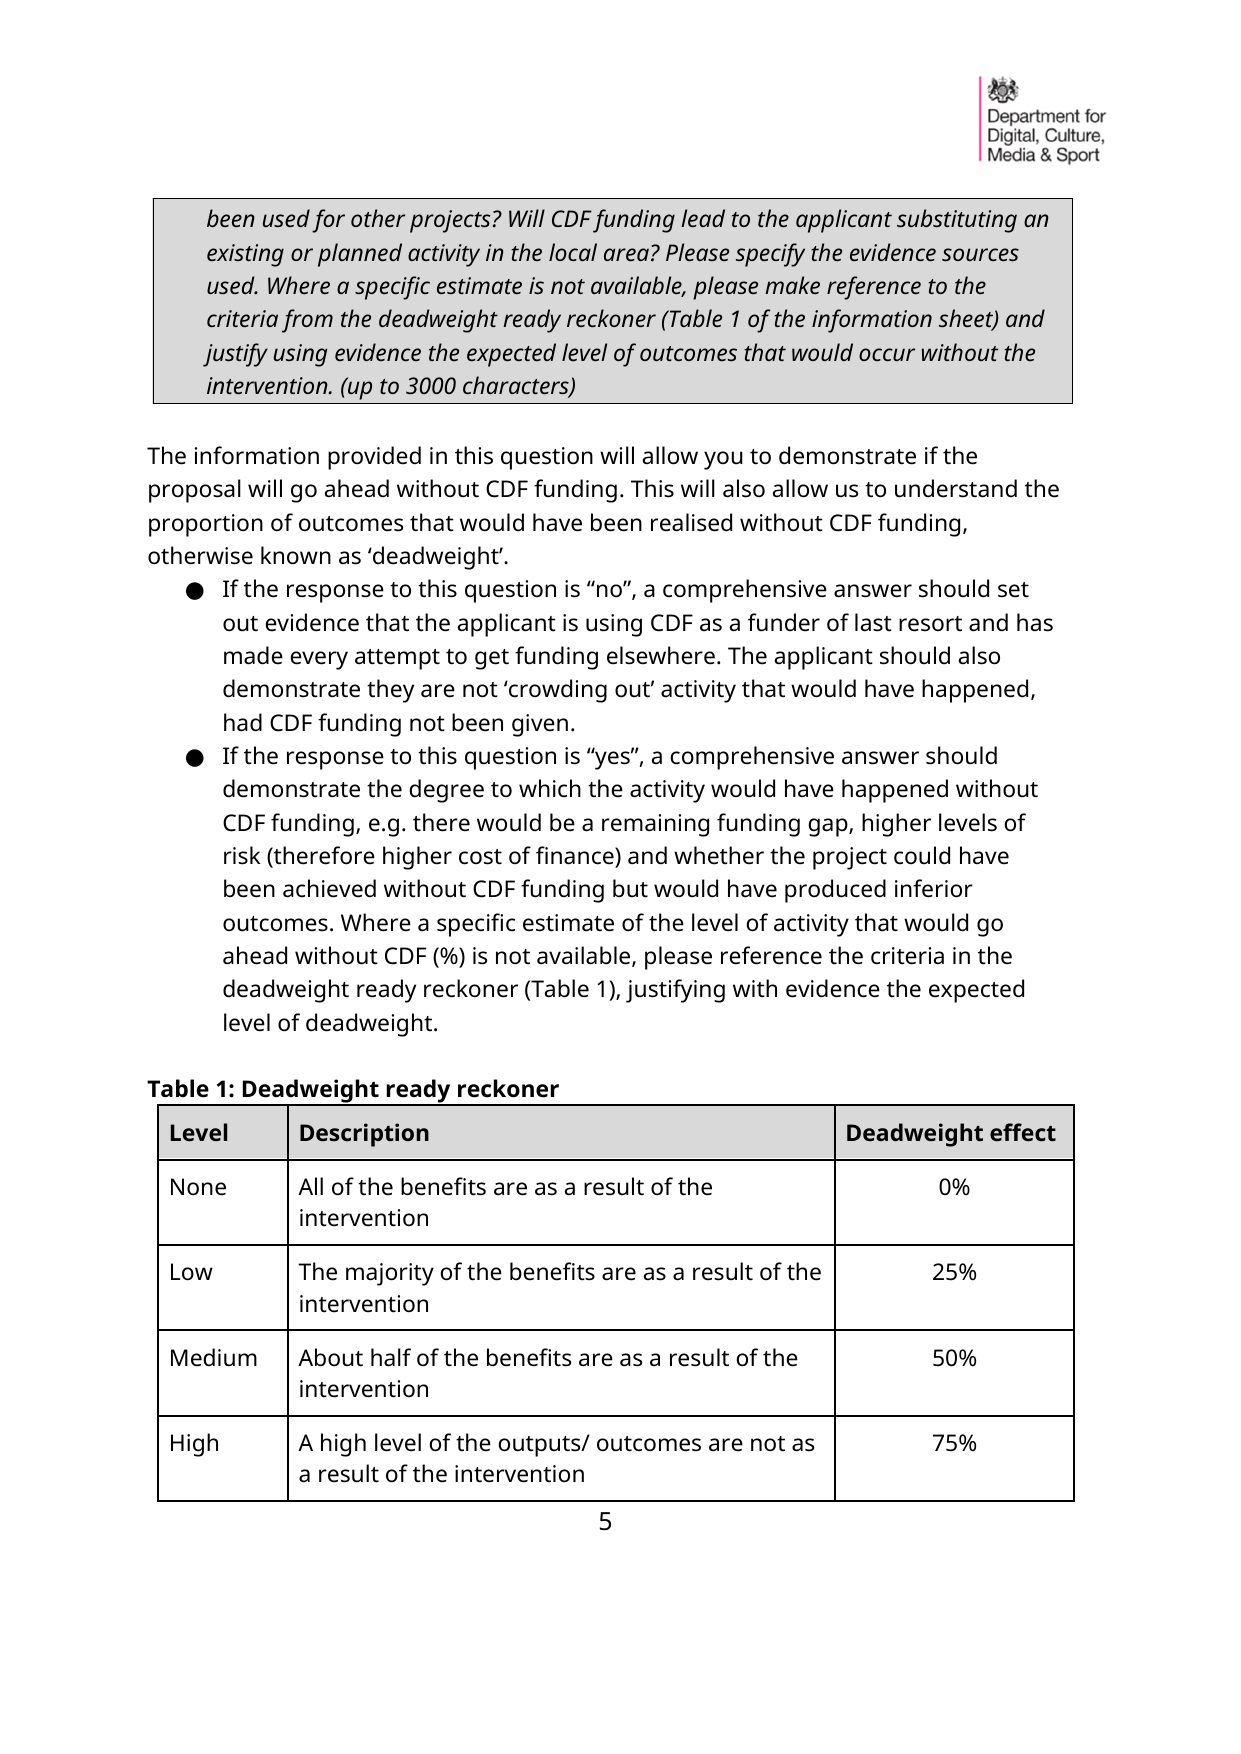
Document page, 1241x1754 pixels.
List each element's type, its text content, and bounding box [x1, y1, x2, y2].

table_cell About half of the benefits are as a result of the intervention [289, 1331, 834, 1415]
table_cell Medium [159, 1331, 287, 1415]
table_header Deadweight effect [836, 1106, 1073, 1158]
table_cell 0% [836, 1161, 1073, 1244]
table_cell 50% [836, 1331, 1073, 1415]
table_header Level [159, 1106, 287, 1158]
text The information provided in this question will allow you to demonstrate if the proposal will go ahead without CDF funding. This will also allow us to understand the proportion of outcomes that would have been realised without CDF funding, otherwise known as ‘deadweight’. [147, 438, 1063, 571]
picture [962, 56, 1115, 174]
table_cell The majority of the benefits are as a result of the intervention [289, 1246, 834, 1329]
table_cell Low [159, 1246, 287, 1329]
table_cell All of the benefits are as a result of the intervention [289, 1161, 834, 1244]
list If the response to this question is “yes”, a comprehensive answer should demonstrate the degree to which the activity would have happened without CDF funding, e.g. there would be a remaining funding gap, higher levels of risk (therefore higher cost of finance) and whether the project could have been achieved without CDF funding but would have produced inferior outcomes. Where a specific estimate of the level of activity that would go ahead without CDF (%) is not available, please reference the criteria in the deadweight ready reckoner (Table 1), justifying with evidence the expected level of deadweight. [184, 738, 1063, 1038]
table_cell 25% [836, 1246, 1073, 1329]
table_cell A high level of the outputs/ outcomes are not as a result of the intervention [289, 1417, 834, 1500]
table_header Description [289, 1106, 834, 1158]
table_cell None [159, 1161, 287, 1244]
list If the response to this question is “no”, a comprehensive answer should set out evidence that the applicant is using CDF as a funder of last resort and has made every attempt to get funding elsewhere. The applicant should also demonstrate they are not ‘crowding out’ activity that would have happened, had CDF funding not been given. [184, 571, 1063, 738]
table_cell 75% [836, 1417, 1073, 1500]
table_cell High [159, 1417, 287, 1500]
text Table 1: Deadweight ready reckoner [147, 1071, 1063, 1104]
